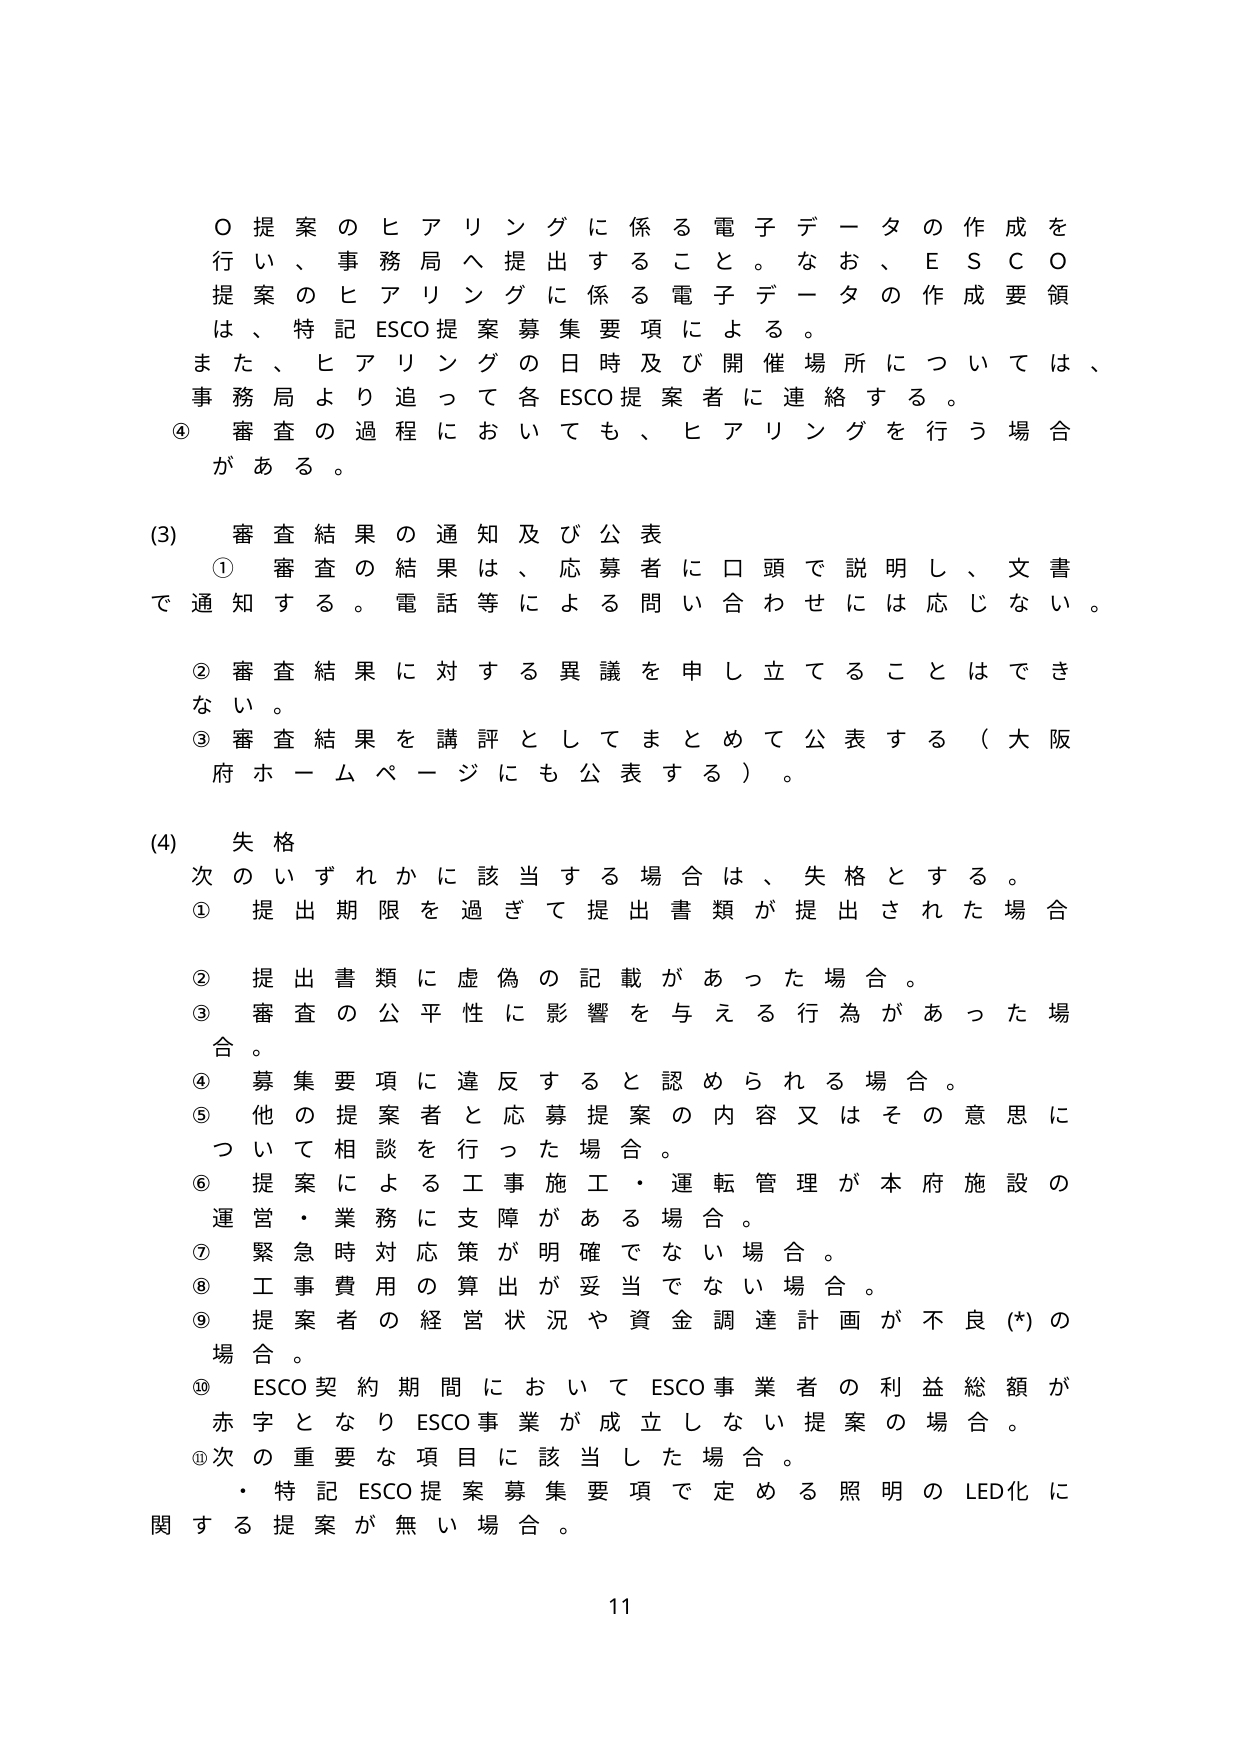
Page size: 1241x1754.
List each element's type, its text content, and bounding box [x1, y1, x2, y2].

list 緊急時対応策が明確でない場合。 [171, 1233, 1090, 1268]
subtitle (3) 審査結果の通知及び公表 [151, 516, 1090, 550]
text 次のいずれかに該当する場合は、失格とする。 [151, 858, 1090, 892]
list 提案による工事施工・運転管理が本府施設の運営・業務に支障がある場合。 [171, 1165, 1090, 1233]
subtitle (4) 失格 [151, 823, 1090, 858]
list 審査の公平性に影響を与える行為があった場合。 [171, 994, 1090, 1063]
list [171, 208, 1090, 345]
list 提案者の経営状況や資金調達計画が不良(*)の場合。 [171, 1302, 1090, 1370]
list 提出期限を過ぎて提出書類が提出された場合。 [171, 892, 1090, 960]
text ・特記ESCO提案募集要項で定める照明のLED化に関する提案が無い場合。 [151, 1473, 1090, 1541]
list 次の重要な項目に該当した場合。 [171, 1438, 1090, 1473]
list 他の提案者と応募提案の内容又はその意思について相談を行った場合。 [171, 1097, 1090, 1165]
list 提出書類に虚偽の記載があった場合。 [171, 960, 1090, 994]
text ③ 審査結果を講評としてまとめて公表する（大阪府ホームページにも公表する）。 [172, 721, 1090, 789]
text ② 審査結果に対する異議を申し立てることはできない。 [172, 653, 1090, 721]
text ① 審査の結果は、応募者に口頭で説明し、文書で通知する。電話等による問い合わせには応じない。 [151, 550, 1090, 653]
text また、ヒアリングの日時及び開催場所については、事務局より追って各ESCO提案者に連絡する。 [191, 345, 1090, 413]
list 募集要項に違反すると認められる場合。 [171, 1063, 1090, 1097]
list 工事費用の算出が妥当でない場合。 [171, 1268, 1090, 1302]
list ESCO契約期間においてESCO事業者の利益総額が赤字となりESCO事業が成立しない提案の場合。 [171, 1370, 1090, 1438]
list 審査の過程においても、ヒアリングを行う場合がある。 [171, 413, 1090, 482]
